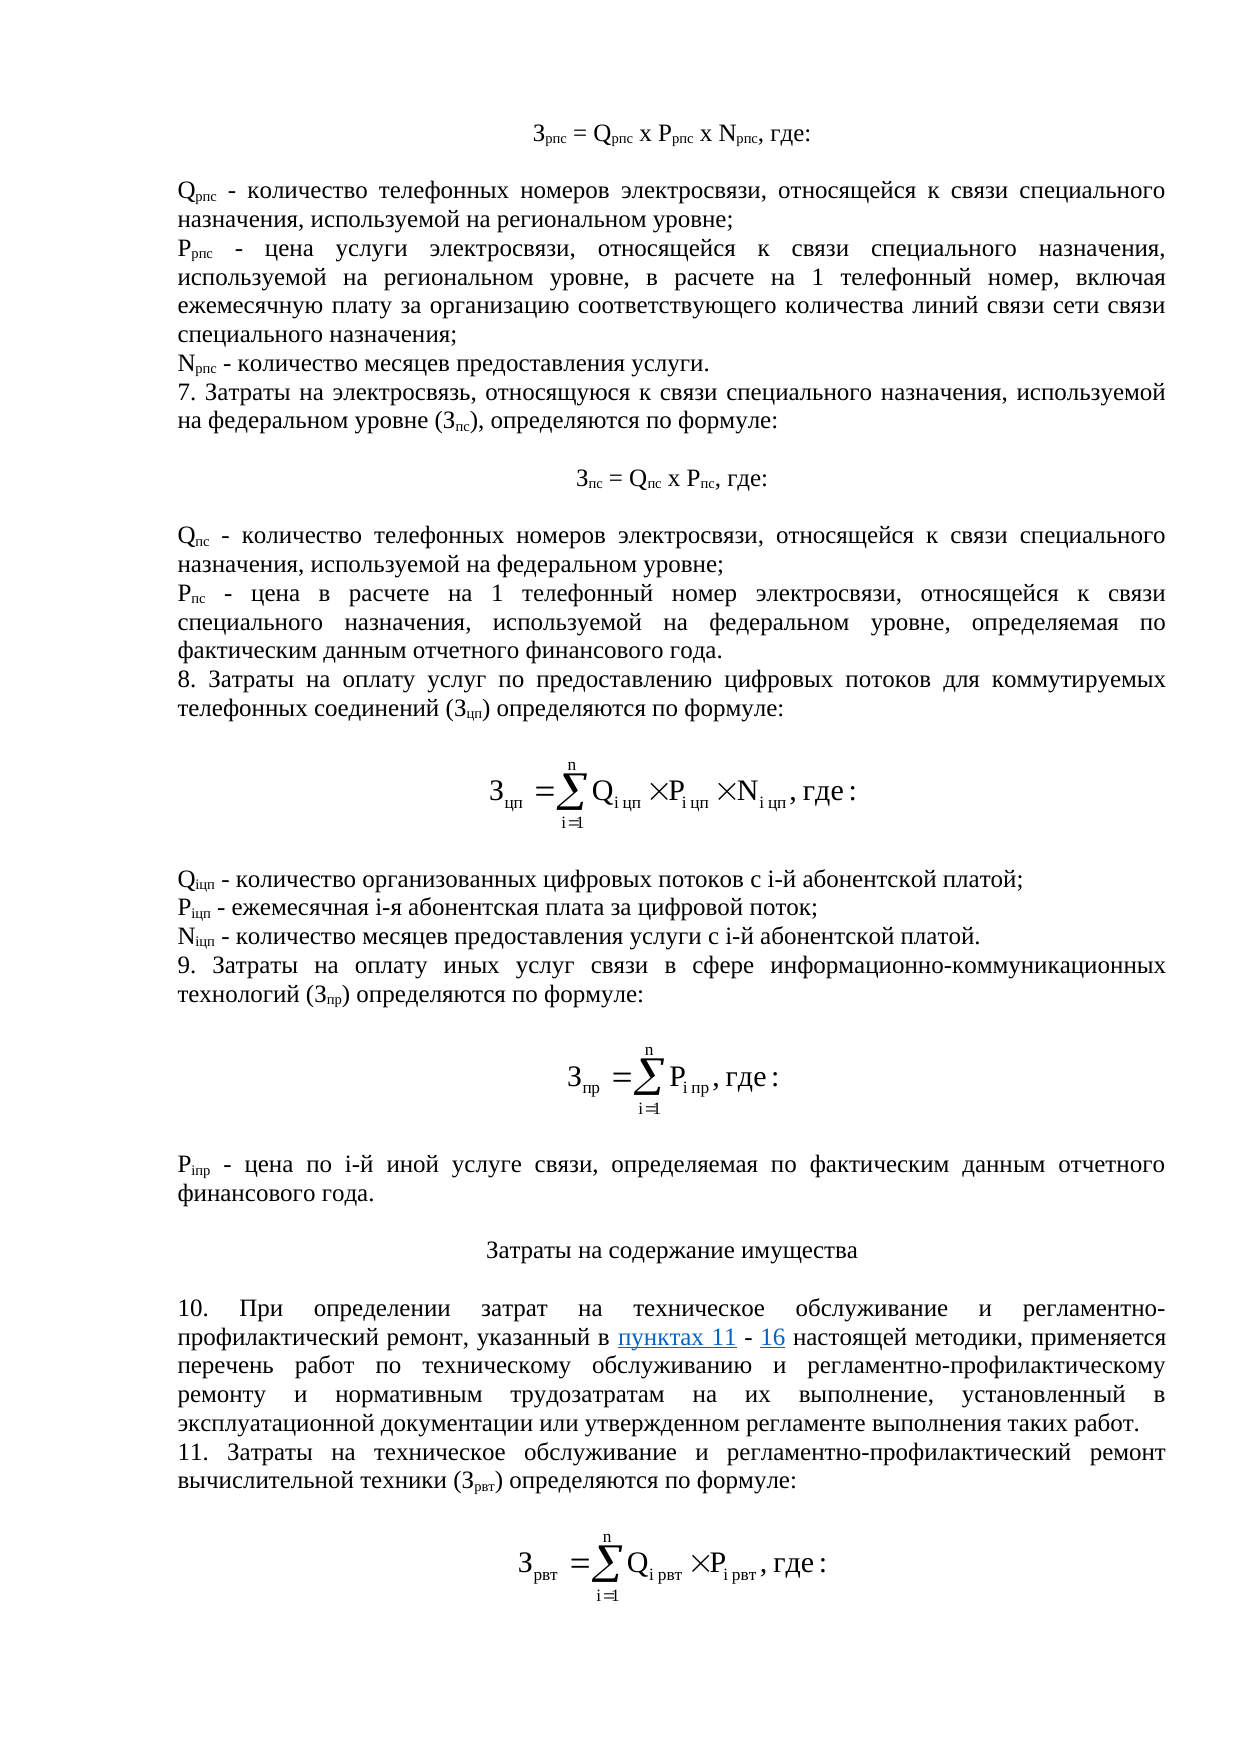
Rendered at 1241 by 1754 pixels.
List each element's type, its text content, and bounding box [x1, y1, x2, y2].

text Qпс - количество телефонных номеров электросвязи, относящейся к связи специального назначения, используемой на федеральном уровне; [177, 521, 1167, 578]
text Nрпс - количество месяцев предоставления услуги. [177, 348, 1167, 377]
text Piцп - ежемесячная i-я абонентская плата за цифровой поток; [177, 892, 1167, 921]
text Qрпс - количество телефонных номеров электросвязи, относящейся к связи специального назначения, используемой на региональном уровне; [177, 176, 1167, 233]
text Niцп - количество месяцев предоставления услуги с i-й абонентской платой. [177, 921, 1167, 950]
text Зпс = Qпс x Pпс, где: [177, 463, 1167, 492]
text 8. Затраты на оплату услуг по предоставлению цифровых потоков для коммутируемых телефонных соединений (Зцп) определяются по формуле: [177, 664, 1167, 722]
text Зрпс = Qрпс x Pрпс x Nрпс, где: [177, 118, 1167, 147]
text 11. Затраты на техническое обслуживание и регламентно-профилактический ремонт вычислительной техники (Зрвт) определяются по формуле: [177, 1437, 1167, 1494]
text 10. При определении затрат на техническое обслуживание и регламентно-профилактический ремонт, указанный в пунктах 11 - 16 настоящей методики, применяется перечень работ по техническому обслуживанию и регламентно-профилактическому ремонту и нормативным трудозатратам на их выполнение, установленный в эксплуатационной документации или утвержденном регламенте выполнения таких работ. [177, 1293, 1167, 1437]
text Pрпс - цена услуги электросвязи, относящейся к связи специального назначения, используемой на региональном уровне, в расчете на 1 телефонный номер, включая ежемесячную плату за организацию соответствующего количества линий связи сети связи специального назначения; [177, 233, 1167, 348]
text Qiцп - количество организованных цифровых потоков с i-й абонентской платой; [177, 864, 1167, 892]
text Затраты на содержание имущества [177, 1236, 1167, 1264]
text 7. Затраты на электросвязь, относящуюся к связи специального назначения, используемой на федеральном уровне (Зпс), определяются по формуле: [177, 377, 1167, 434]
text Pпс - цена в расчете на 1 телефонный номер электросвязи, относящейся к связи специального назначения, используемой на федеральном уровне, определяемая по фактическим данным отчетного финансового года. [177, 578, 1167, 664]
text 9. Затраты на оплату иных услуг связи в сфере информационно-коммуникационных технологий (Зпр) определяются по формуле: [177, 950, 1167, 1007]
text Piпр - цена по i-й иной услуге связи, определяемая по фактическим данным отчетного финансового года. [177, 1149, 1167, 1207]
